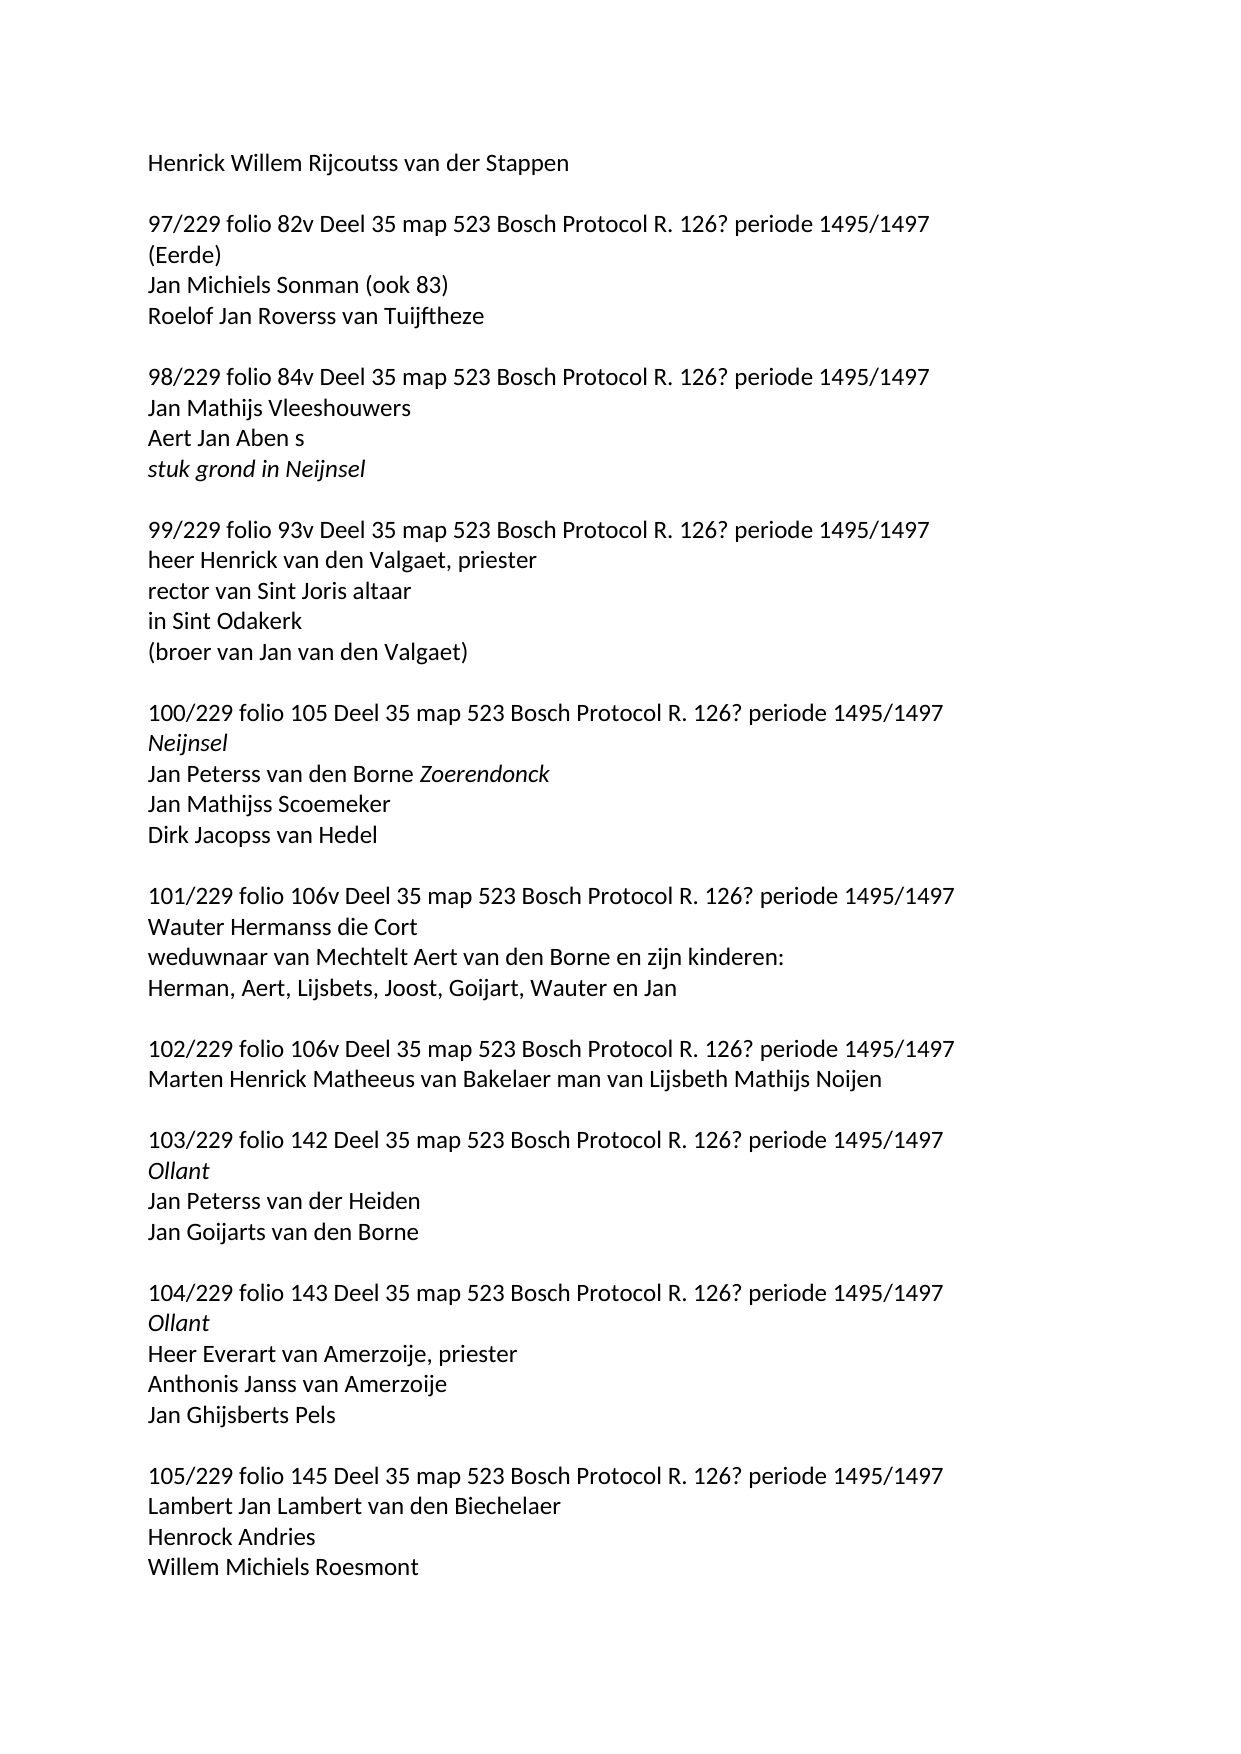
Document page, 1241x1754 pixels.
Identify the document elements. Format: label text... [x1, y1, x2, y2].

text Henrock Andries [148, 1521, 1093, 1552]
text in Sint Odakerk [148, 605, 1093, 636]
text 98/229 folio 84v Deel 35 map 523 Bosch Protocol R. 126? periode 1495/1497 [148, 361, 1093, 392]
text Jan Mathijs Vleeshouwers [148, 392, 1093, 422]
text Jan Peterss van den Borne Zoerendonck [148, 758, 1093, 788]
text (Eerde) [148, 239, 1093, 270]
text (broer van Jan van den Valgaet) [148, 636, 1093, 666]
text Neijnsel [148, 727, 1093, 758]
text heer Henrick van den Valgaet, priester [148, 544, 1093, 575]
text 101/229 folio 106v Deel 35 map 523 Bosch Protocol R. 126? periode 1495/1497 [148, 880, 1093, 911]
text 104/229 folio 143 Deel 35 map 523 Bosch Protocol R. 126? periode 1495/1497 [148, 1277, 1093, 1307]
text 103/229 folio 142 Deel 35 map 523 Bosch Protocol R. 126? periode 1495/1497 [148, 1124, 1093, 1155]
text Jan Mathijss Scoemeker [148, 788, 1093, 819]
text rector van Sint Joris altaar [148, 575, 1093, 605]
text Jan Ghijsberts Pels [148, 1399, 1093, 1429]
text 99/229 folio 93v Deel 35 map 523 Bosch Protocol R. 126? periode 1495/1497 [148, 514, 1093, 544]
text Wauter Hermanss die Cort [148, 911, 1093, 941]
text 100/229 folio 105 Deel 35 map 523 Bosch Protocol R. 126? periode 1495/1497 [148, 697, 1093, 727]
text Heer Everart van Amerzoije, priester [148, 1338, 1093, 1368]
text Lambert Jan Lambert van den Biechelaer [148, 1491, 1093, 1521]
text 102/229 folio 106v Deel 35 map 523 Bosch Protocol R. 126? periode 1495/1497 [148, 1033, 1093, 1063]
text Aert Jan Aben s [148, 422, 1093, 453]
text Dirk Jacopss van Hedel [148, 819, 1093, 849]
text Roelof Jan Roverss van Tuijftheze [148, 300, 1093, 331]
text Henrick Willem Rijcoutss van der Stappen [148, 148, 1093, 178]
text Anthonis Janss van Amerzoije [148, 1368, 1093, 1399]
text Marten Henrick Matheeus van Bakelaer man van Lijsbeth Mathijs Noijen [148, 1063, 1093, 1094]
text 105/229 folio 145 Deel 35 map 523 Bosch Protocol R. 126? periode 1495/1497 [148, 1460, 1093, 1491]
text Willem Michiels Roesmont [148, 1552, 1093, 1582]
text Jan Goijarts van den Borne [148, 1216, 1093, 1246]
text stuk grond in Neijnsel [148, 453, 1093, 483]
text weduwnaar van Mechtelt Aert van den Borne en zijn kinderen: [148, 941, 1093, 972]
text Ollant [148, 1307, 1093, 1338]
text 97/229 folio 82v Deel 35 map 523 Bosch Protocol R. 126? periode 1495/1497 [148, 209, 1093, 239]
text Jan Michiels Sonman (ook 83) [148, 270, 1093, 300]
text Ollant [148, 1155, 1093, 1185]
text Herman, Aert, Lijsbets, Joost, Goijart, Wauter en Jan [148, 972, 1093, 1002]
text Jan Peterss van der Heiden [148, 1185, 1093, 1216]
